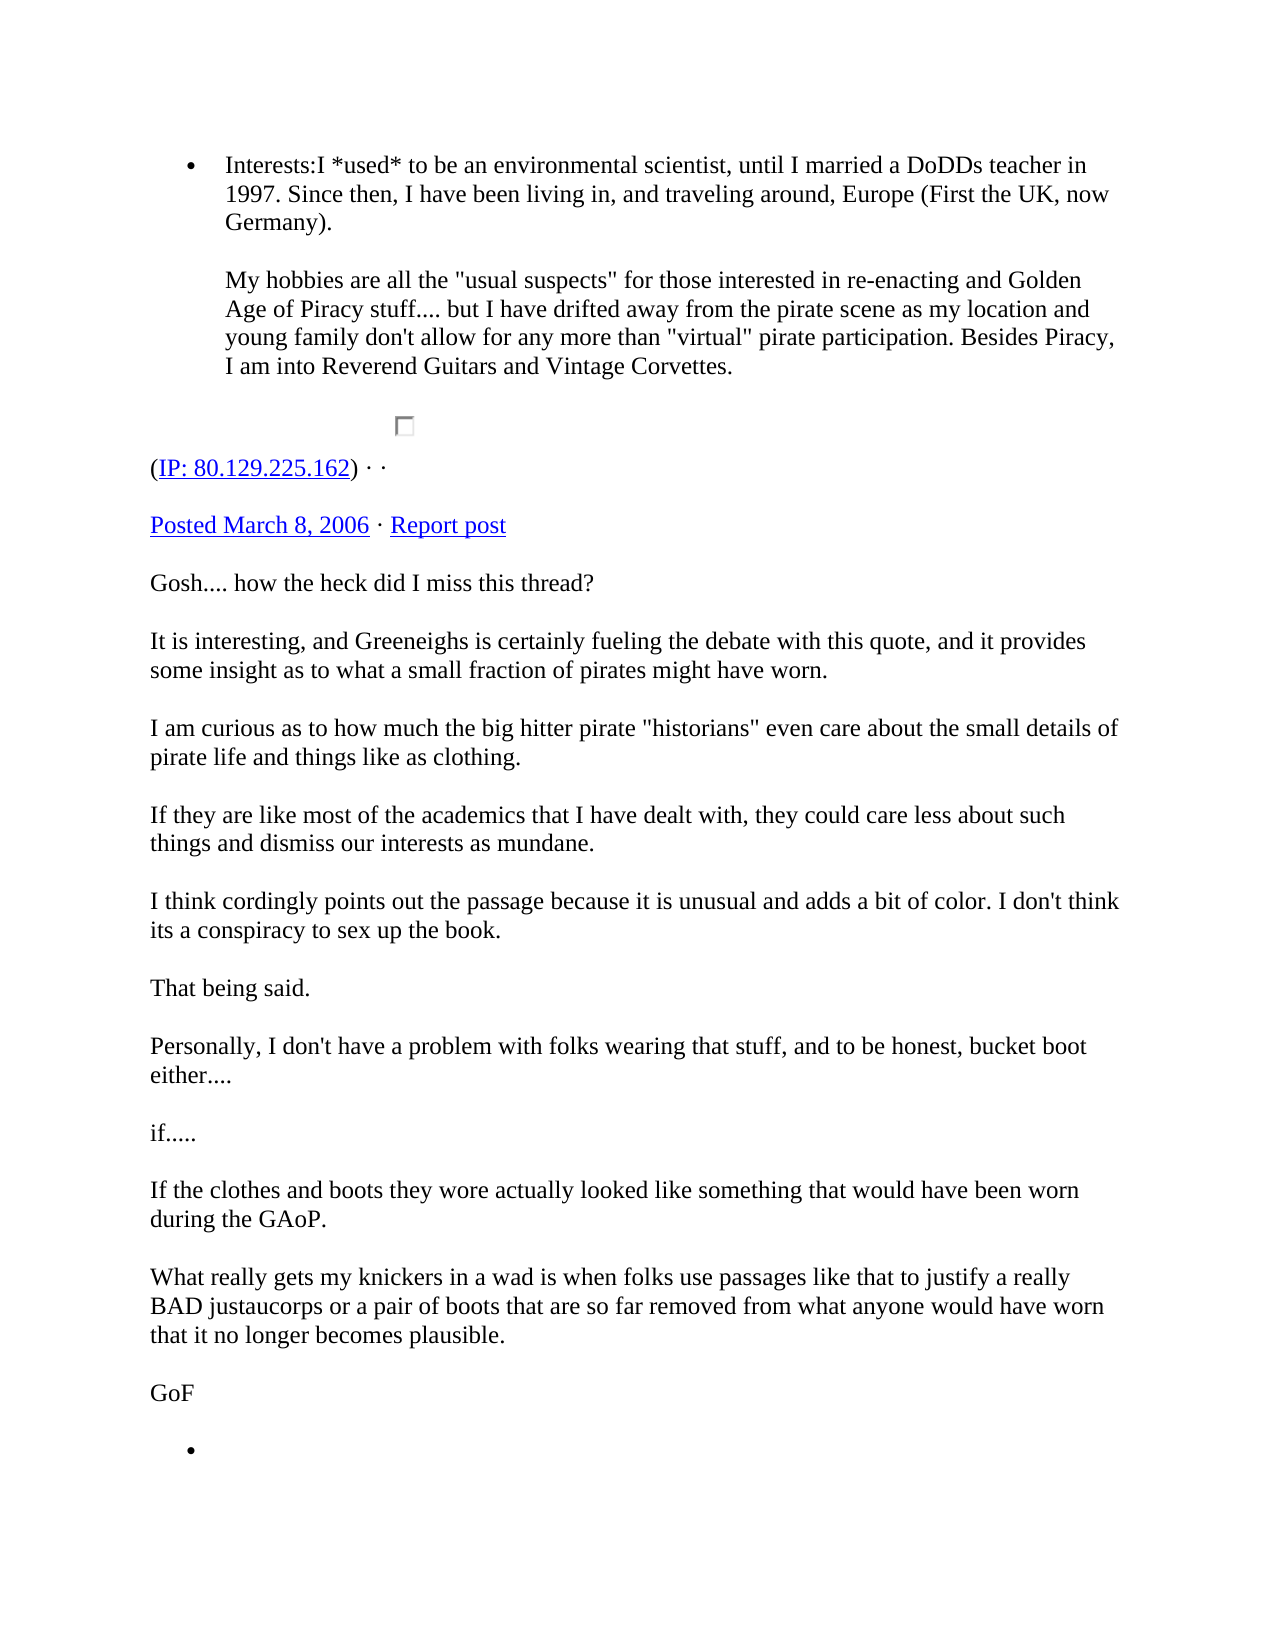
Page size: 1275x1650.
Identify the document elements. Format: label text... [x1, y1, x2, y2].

text If they are like most of the academics that I have dealt with, they could care less about such things and dismiss our interests as mundane. [150, 800, 1125, 857]
text It is interesting, and Greeneighs is certainly fueling the debate with this quote, and it provides some insight as to what a small fraction of pirates might have worn. [150, 626, 1125, 684]
text That being said. [150, 973, 1125, 1002]
text I am curious as to how much the big hitter pirate "historians" even care about the small details of pirate life and things like as clothing. [150, 713, 1125, 771]
text Personally, I don't have a problem with folks wearing that stuff, and to be honest, bucket boot either.... [150, 1031, 1125, 1088]
text Posted March 8, 2006 · Report post [150, 511, 1125, 539]
text I think cordingly points out the passage because it is unusual and adds a bit of color. I don't think its a conspiracy to sex up the book. [150, 886, 1125, 944]
text Gosh.... how the heck did I miss this thread? [150, 568, 1125, 597]
text What really gets my knickers in a wad is when folks use passages like that to justify a really BAD justaucorps or a pair of boots that are so far removed from what anyone would have worn that it no longer becomes plausible. [150, 1262, 1125, 1348]
list Interests:I *used* to be an environmental scientist, until I married a DoDDs teacher in 1997. Since then, I have been living in, and traveling around, Europe (First the UK, now Germany). My hobbies are all the "usual suspects" for those interested in re-enacting and Golden Age of Piracy stuff.... but I have drifted away from the pirate scene as my location and young family don't allow for any more than "virtual" pirate participation. Besides Piracy, I am into Reverend Guitars and Vintage Corvettes. [187, 150, 1125, 380]
text If the clothes and boots they wore actually looked like something that would have been worn during the GAoP. [150, 1176, 1125, 1233]
text GoF [150, 1378, 1125, 1406]
text if..... [150, 1118, 1125, 1146]
text (IP: 80.129.225.162) · · [150, 409, 1125, 481]
